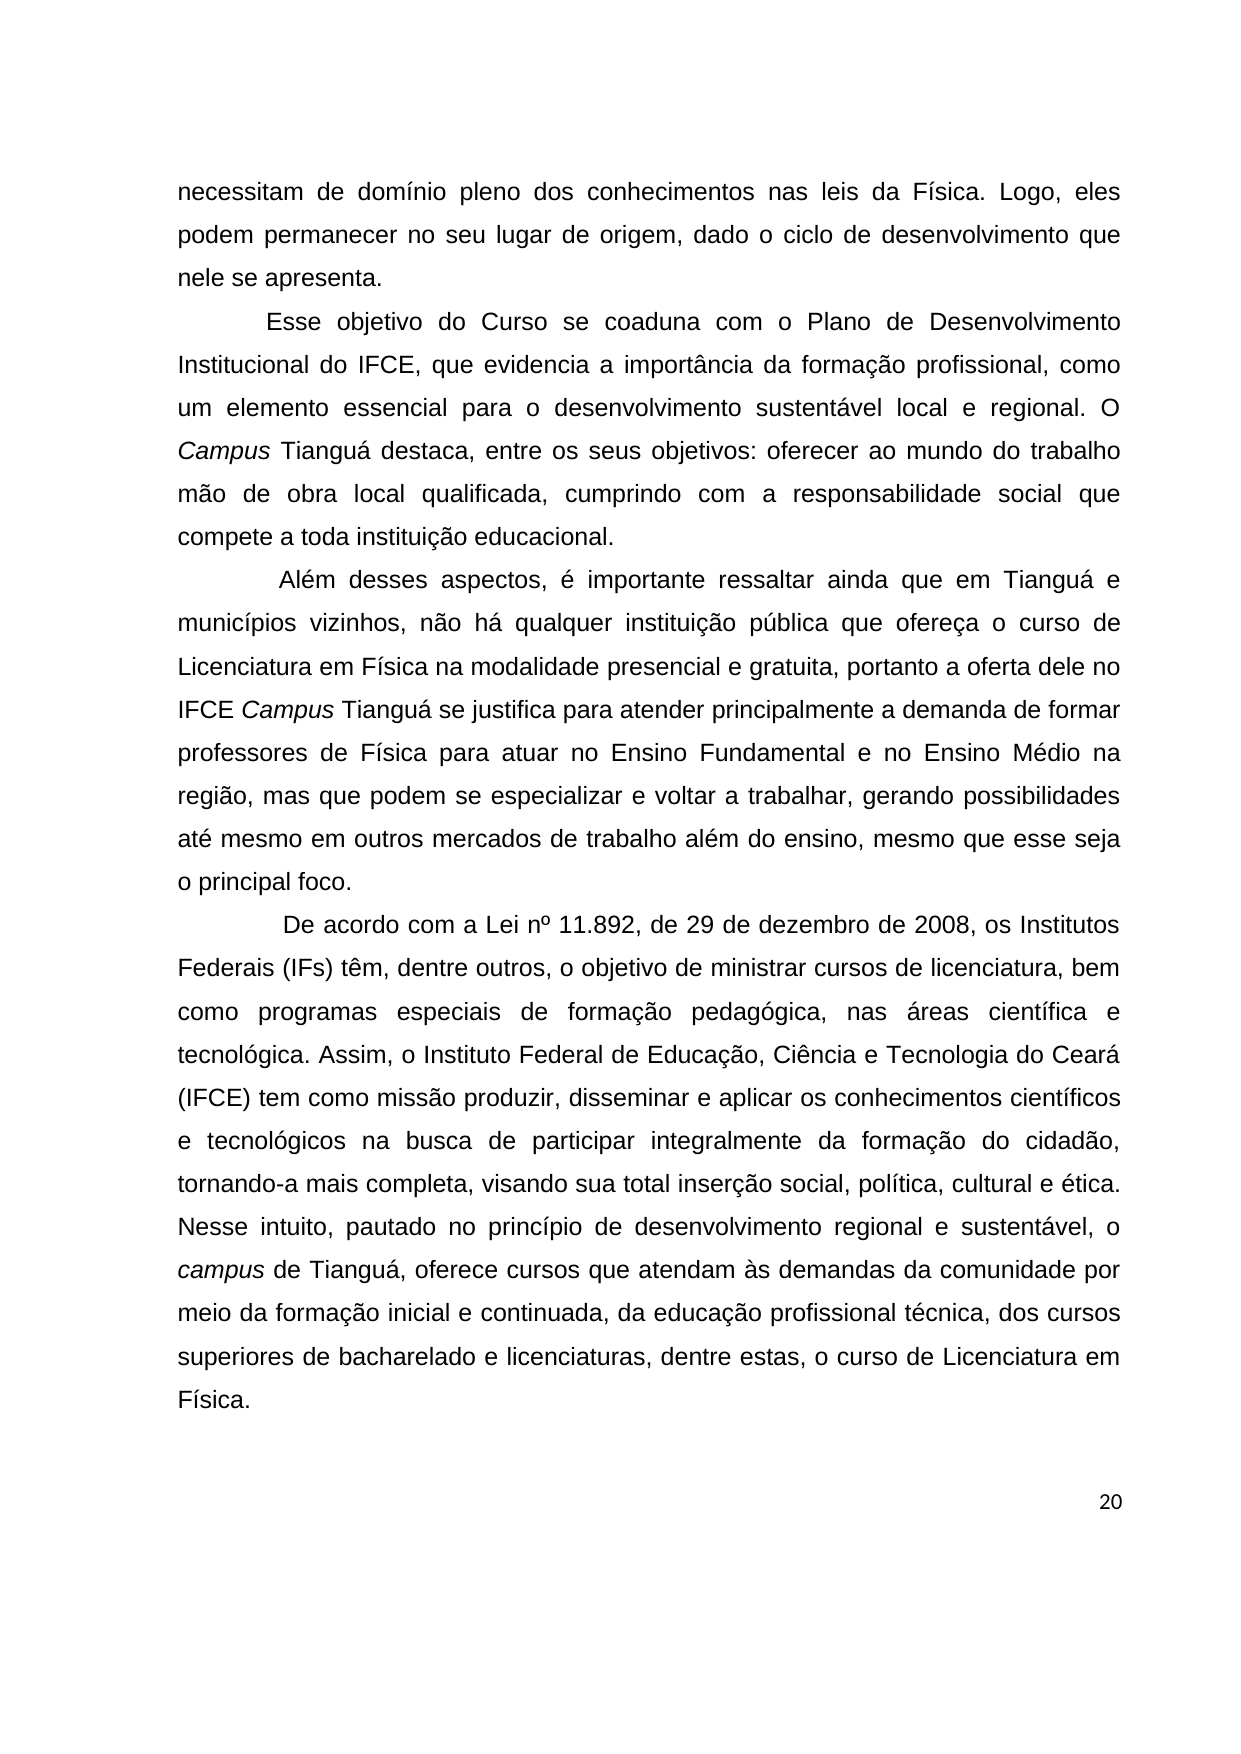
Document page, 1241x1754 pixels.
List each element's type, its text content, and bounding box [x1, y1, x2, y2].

text Esse objetivo do Curso se coaduna com o Plano de Desenvolvimento Institucional do IFCE, que evidencia a importância da formação profissional, como um elemento essencial para o desenvolvimento sustentável local e regional. O Campus Tianguá destaca, entre os seus objetivos: oferecer ao mundo do trabalho mão de obra local qualificada, cumprindo com a responsabilidade social que compete a toda instituição educacional. [177, 307, 1122, 551]
text De acordo com a Lei nº 11.892, de 29 de dezembro de 2008, os Institutos Federais (IFs) têm, dentre outros, o objetivo de ministrar cursos de licenciatura, bem como programas especiais de formação pedagógica, nas áreas científica e tecnológica. Assim, o Instituto Federal de Educação, Ciência e Tecnologia do Ceará (IFCE) tem como missão produzir, disseminar e aplicar os conhecimentos científicos e tecnológicos na busca de participar integralmente da formação do cidadão, tornando-a mais completa, visando sua total inserção social, política, cultural e ética. Nesse intuito, pautado no princípio de desenvolvimento regional e sustentável, o campus de Tianguá, oferece cursos que atendam às demandas da comunidade por meio da formação inicial e continuada, da educação profissional técnica, dos cursos superiores de bacharelado e licenciaturas, dentre estas, o curso de Licenciatura em Física. [177, 910, 1122, 1413]
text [177, 177, 1122, 292]
text Além desses aspectos, é importante ressaltar ainda que em Tianguá e municípios vizinhos, não há qualquer instituição pública que ofereça o curso de Licenciatura em Física na modalidade presencial e gratuita, portanto a oferta dele no IFCE Campus Tianguá se justifica para atender principalmente a demanda de formar professores de Física para atuar no Ensino Fundamental e no Ensino Médio na região, mas que podem se especializar e voltar a trabalhar, gerando possibilidades até mesmo em outros mercados de trabalho além do ensino, mesmo que esse seja o principal foco. [177, 565, 1122, 896]
